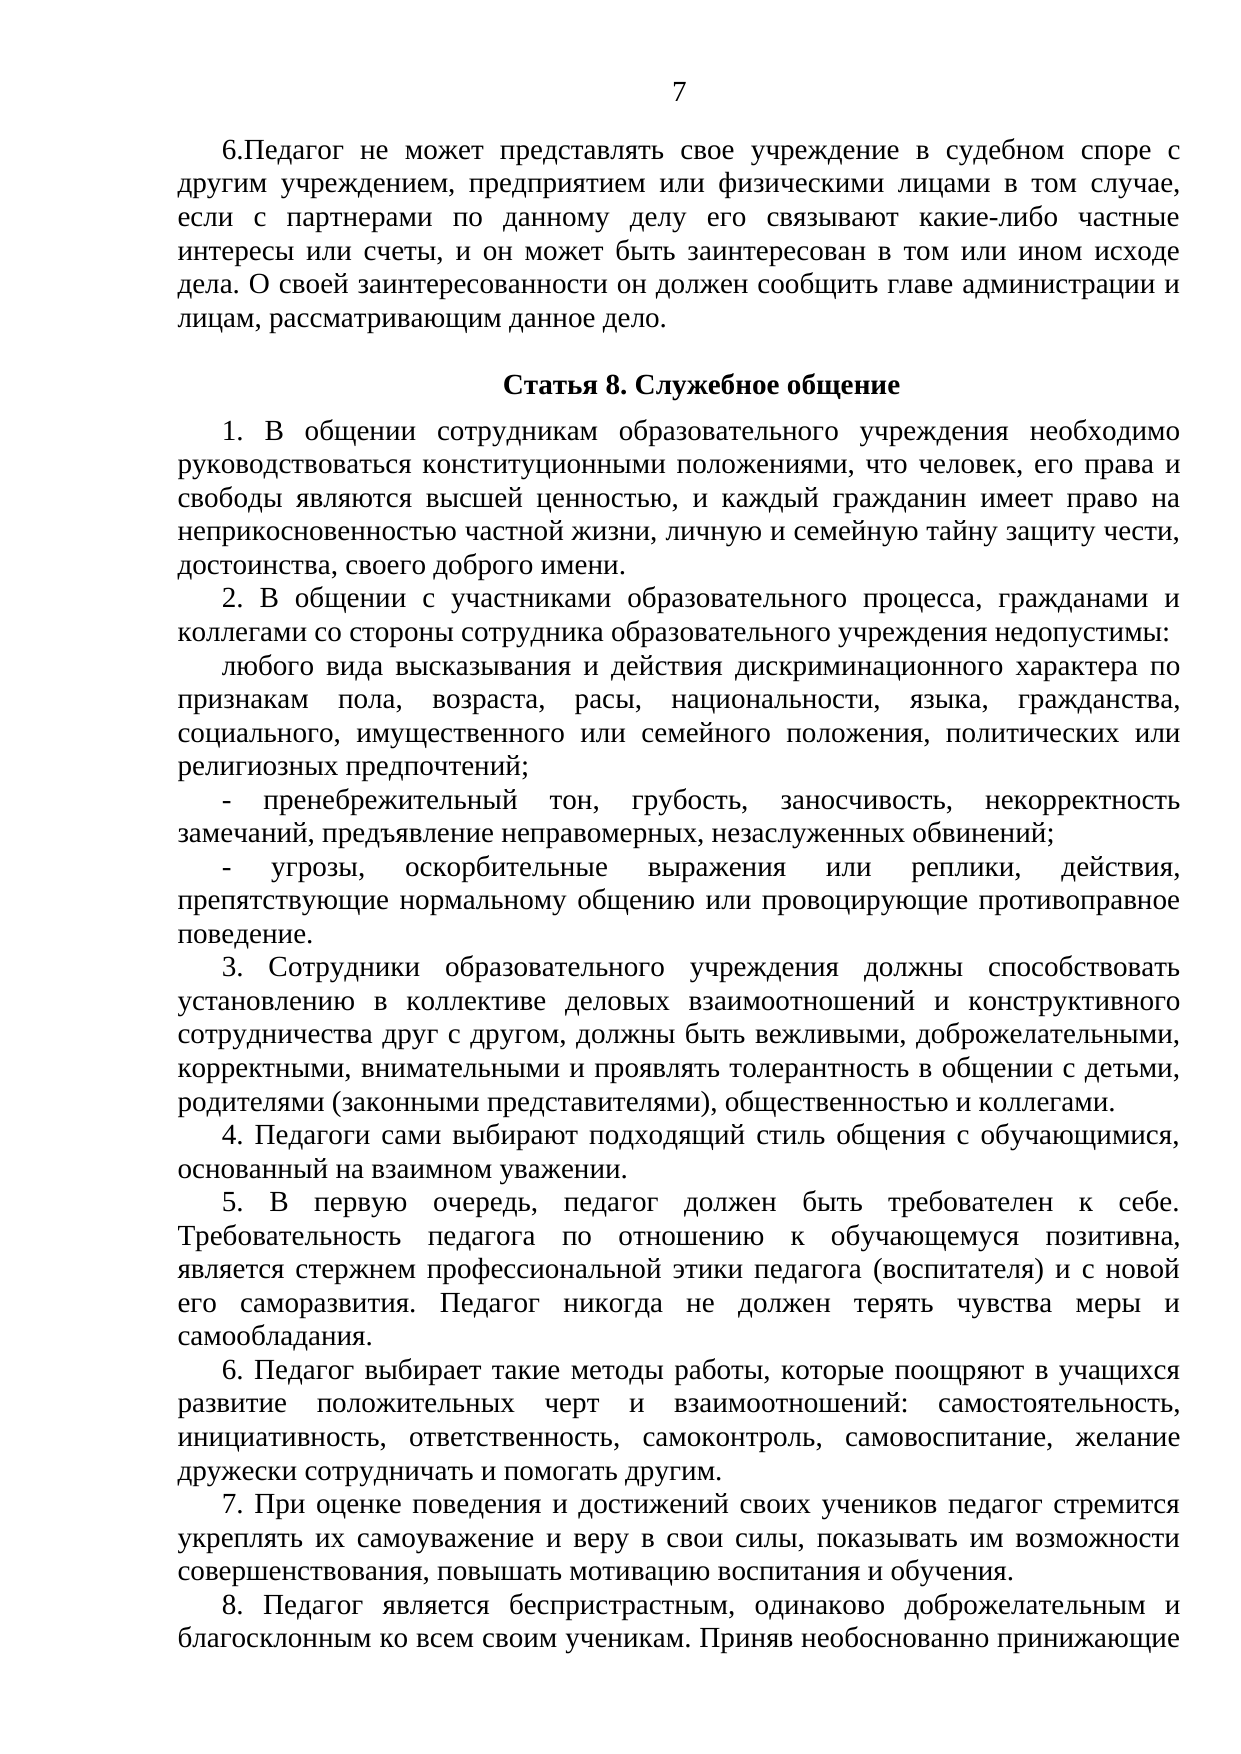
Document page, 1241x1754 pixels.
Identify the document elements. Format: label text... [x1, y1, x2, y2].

text 6.Педагог не может представлять свое учреждение в судебном споре с другим учреждением, предприятием или физическими лицами в том случае, если с партнерами по данному делу его связывают какие-либо частные интересы или счеты, и он может быть заинтересован в том или ином исходе дела. О своей заинтересованности он должен сообщить главе администрации и лицам, рассматривающим данное дело. [177, 132, 1181, 333]
text 4. Педагоги сами выбирают подходящий стиль общения с обучающимися, основанный на взаимном уважении. [177, 1117, 1181, 1184]
text - пренебрежительный тон, грубость, заносчивость, некорректность замечаний, предъявление неправомерных, незаслуженных обвинений; [177, 782, 1181, 849]
text 3. Сотрудники образовательного учреждения должны способствовать установлению в коллективе деловых взаимоотношений и конструктивного сотрудничества друг с другом, должны быть вежливыми, доброжелательными, корректными, внимательными и проявлять толерантность в общении с детьми, родителями (законными представителями), общественностью и коллегами. [177, 949, 1181, 1117]
text 1. В общении сотрудникам образовательного учреждения необходимо руководствоваться конституционными положениями, что человек, его права и свободы являются высшей ценностью, и каждый гражданин имеет право на неприкосновенностью частной жизни, личную и семейную тайну защиту чести, достоинства, своего доброго имени. [177, 413, 1181, 581]
text 6. Педагог выбирает такие методы работы, которые поощряют в учащихся развитие положительных черт и взаимоотношений: самостоятельность, инициативность, ответственность, самоконтроль, самовоспитание, желание дружески сотрудничать и помогать другим. [177, 1352, 1181, 1486]
text 5. В первую очередь, педагог должен быть требователен к себе. Требовательность педагога по отношению к обучающемуся позитивна, является стержнем профессиональной этики педагога (воспитателя) и с новой его саморазвития. Педагог никогда не должен терять чувства меры и самообладания. [177, 1184, 1181, 1352]
text - угрозы, оскорбительные выражения или реплики, действия, препятствующие нормальному общению или провоцирующие противоправное поведение. [177, 849, 1181, 949]
text любого вида высказывания и действия дискриминационного характера по признакам пола, возраста, расы, национальности, языка, гражданства, социального, имущественного или семейного положения, политических или религиозных предпочтений; [177, 648, 1181, 782]
text Статья 8. Служебное общение [177, 367, 1181, 400]
text 7. При оценке поведения и достижений своих учеников педагог стремится укреплять их самоуважение и веру в свои силы, показывать им возможности совершенствования, повышать мотивацию воспитания и обучения. [177, 1486, 1181, 1587]
text 2. В общении с участниками образовательного процесса, гражданами и коллегами со стороны сотрудника образовательного учреждения недопустимы: [177, 581, 1181, 648]
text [177, 1587, 1181, 1654]
